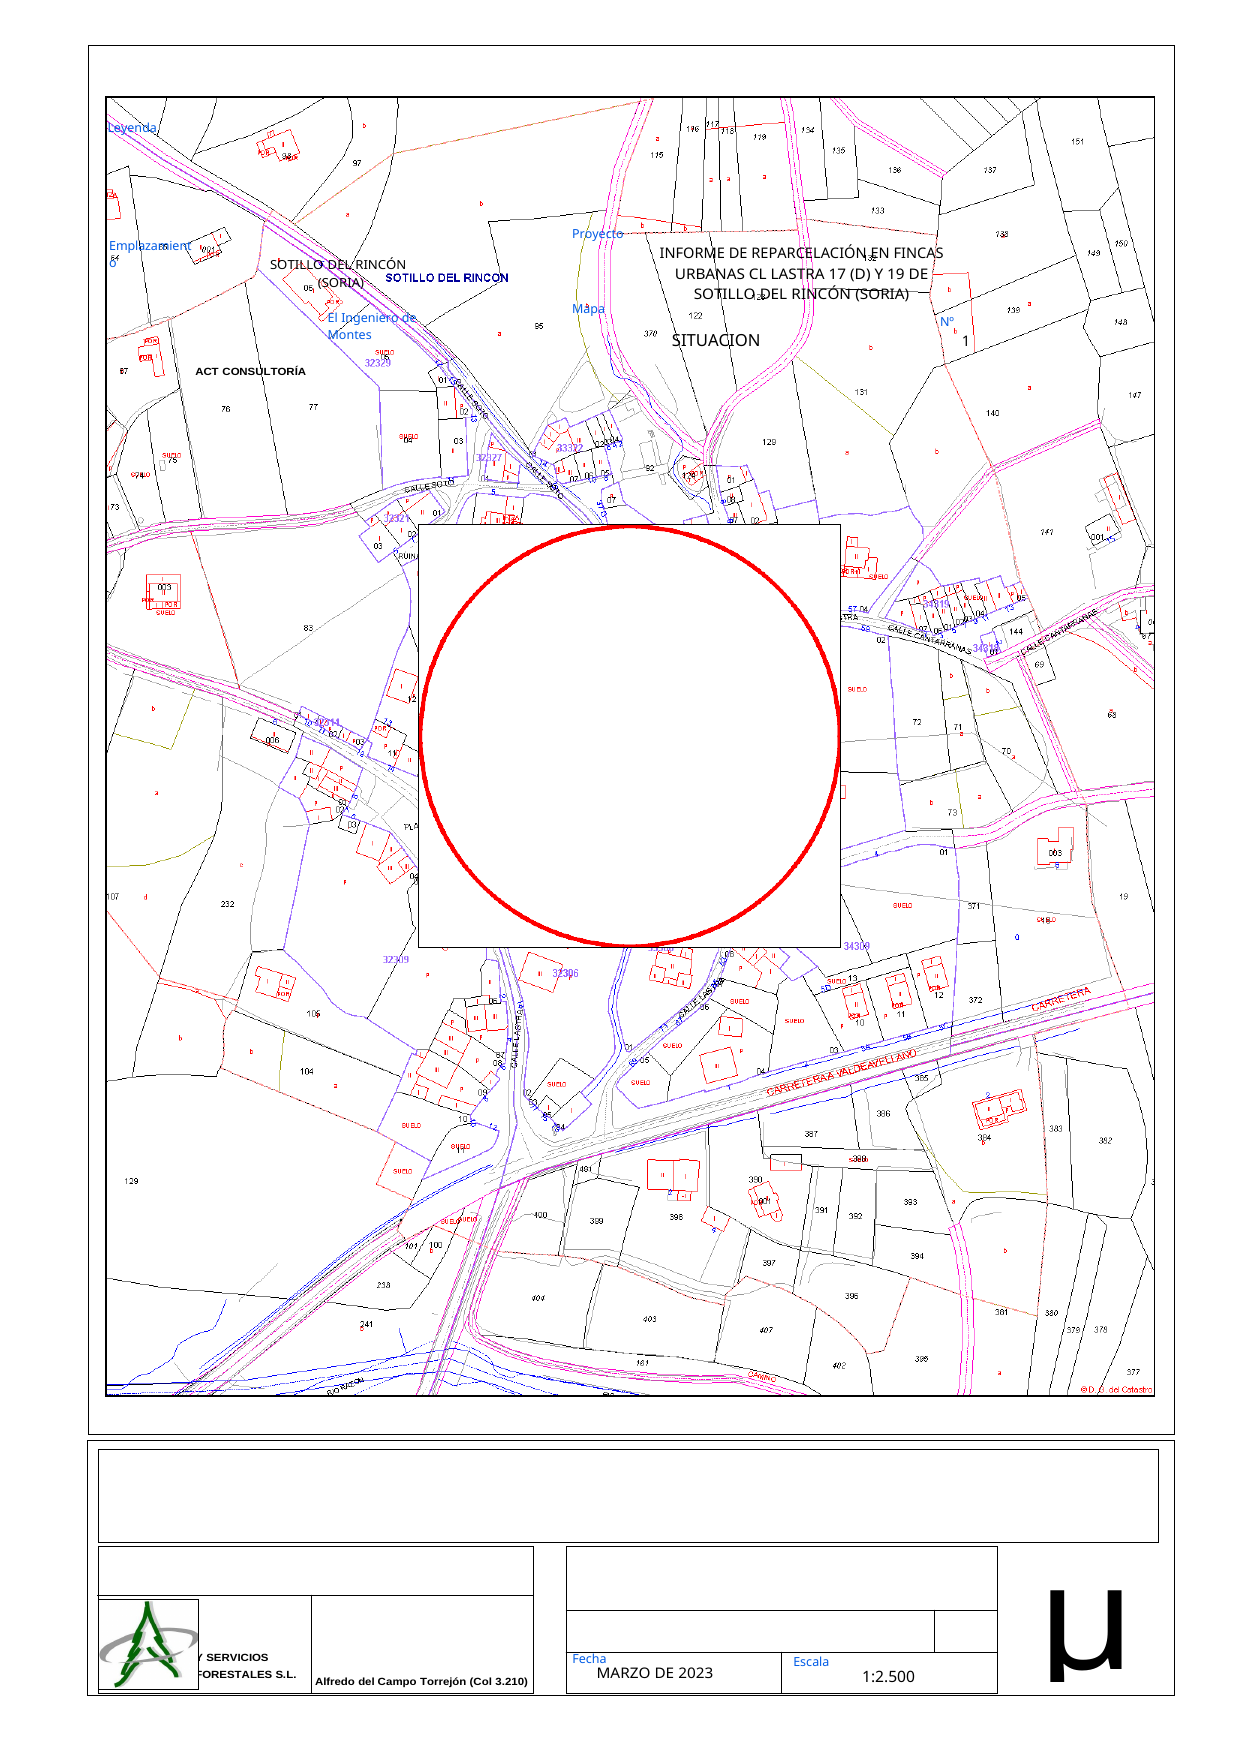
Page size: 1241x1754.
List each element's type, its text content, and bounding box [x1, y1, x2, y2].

text SOTILLO DEL RINCÓN (SORIA) [270, 256, 413, 291]
text Mapa [572, 300, 625, 317]
text SITUACION 1 [672, 329, 1142, 352]
text El Ingeniero de Montes [327, 309, 460, 343]
text INFORME DE REPARCELACIÓN EN FINCAS URBANAS CL LASTRA 17 (D) Y 19 DE SOTILLO DEL RINCÓN (SORIA) [648, 243, 955, 304]
text Proyecto [572, 225, 625, 242]
text Leyenda [107, 119, 195, 136]
text Emplazamiento [109, 237, 195, 271]
picture [99, 1600, 198, 1689]
picture [107, 98, 1154, 1395]
text Nº [937, 315, 956, 329]
